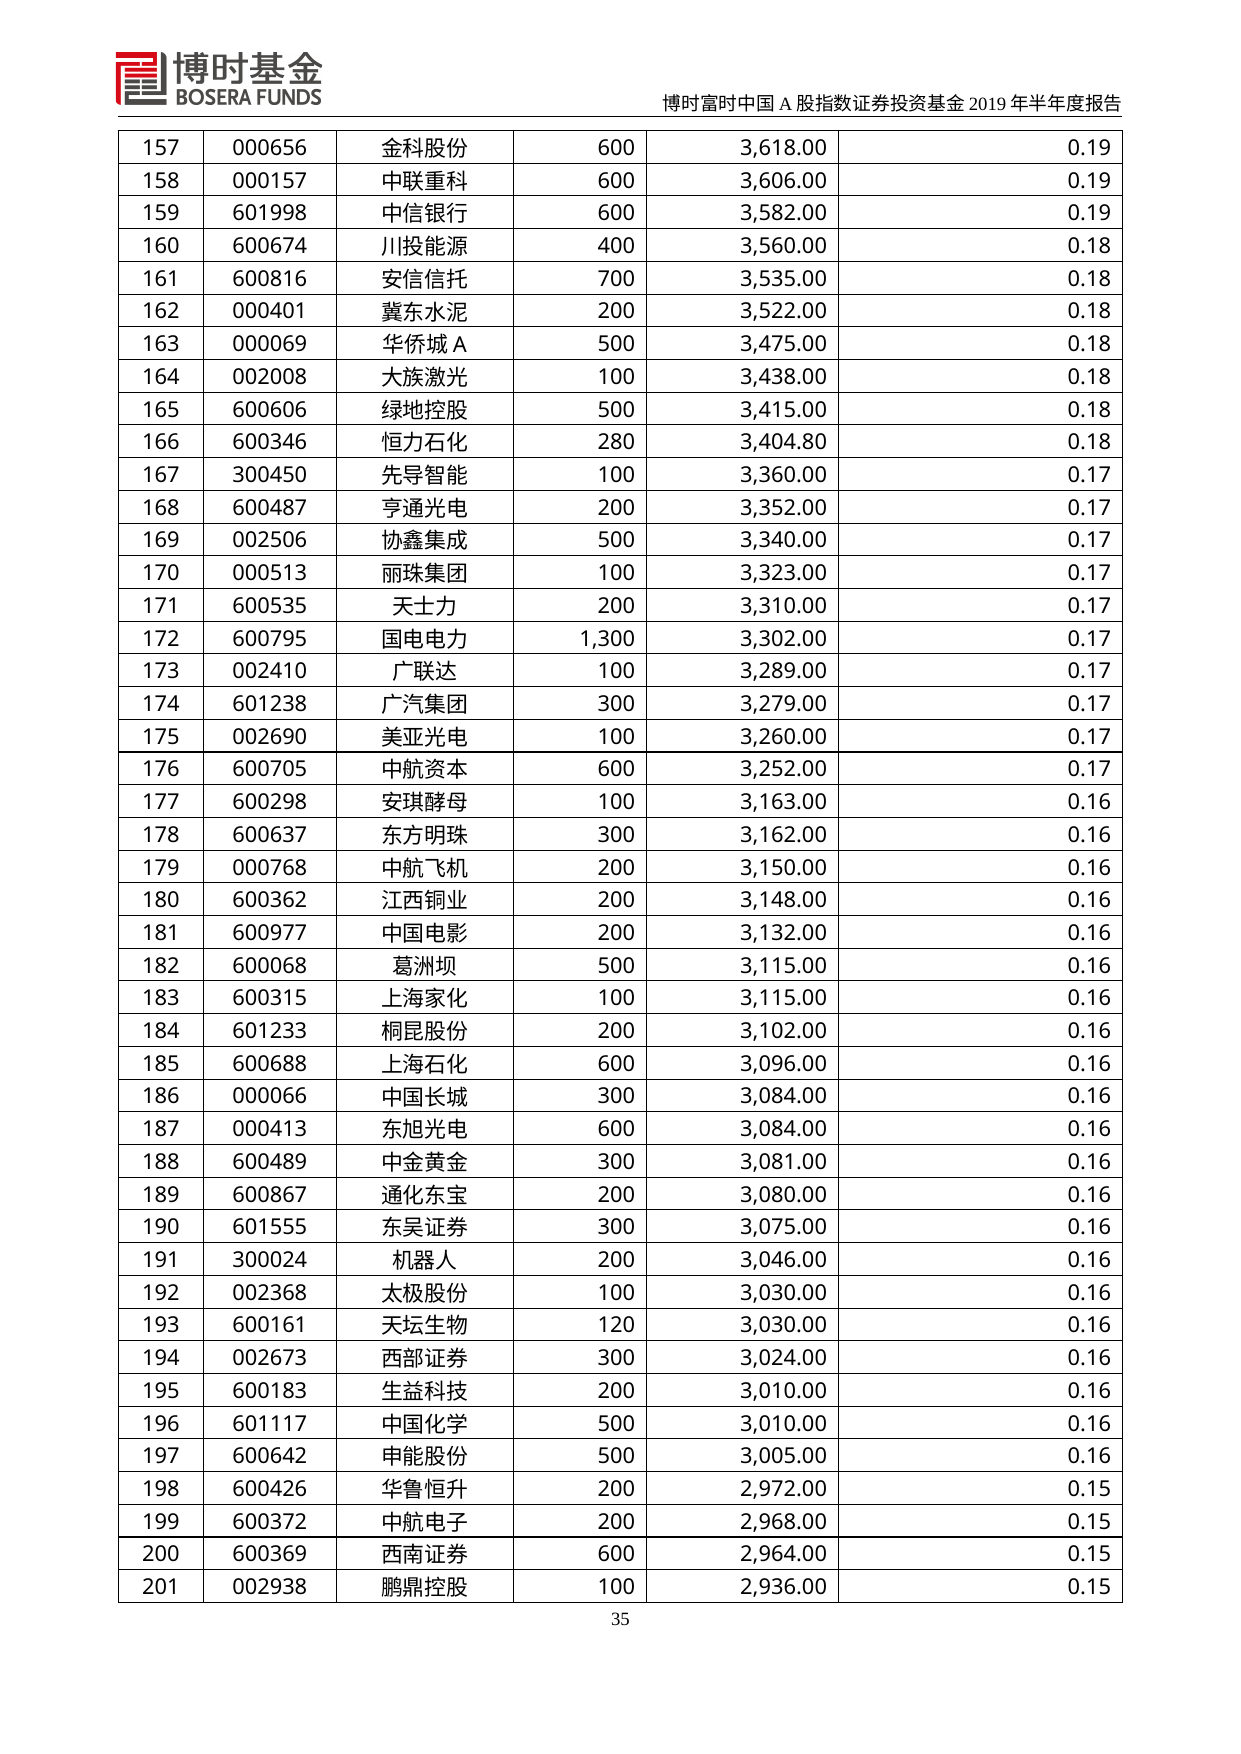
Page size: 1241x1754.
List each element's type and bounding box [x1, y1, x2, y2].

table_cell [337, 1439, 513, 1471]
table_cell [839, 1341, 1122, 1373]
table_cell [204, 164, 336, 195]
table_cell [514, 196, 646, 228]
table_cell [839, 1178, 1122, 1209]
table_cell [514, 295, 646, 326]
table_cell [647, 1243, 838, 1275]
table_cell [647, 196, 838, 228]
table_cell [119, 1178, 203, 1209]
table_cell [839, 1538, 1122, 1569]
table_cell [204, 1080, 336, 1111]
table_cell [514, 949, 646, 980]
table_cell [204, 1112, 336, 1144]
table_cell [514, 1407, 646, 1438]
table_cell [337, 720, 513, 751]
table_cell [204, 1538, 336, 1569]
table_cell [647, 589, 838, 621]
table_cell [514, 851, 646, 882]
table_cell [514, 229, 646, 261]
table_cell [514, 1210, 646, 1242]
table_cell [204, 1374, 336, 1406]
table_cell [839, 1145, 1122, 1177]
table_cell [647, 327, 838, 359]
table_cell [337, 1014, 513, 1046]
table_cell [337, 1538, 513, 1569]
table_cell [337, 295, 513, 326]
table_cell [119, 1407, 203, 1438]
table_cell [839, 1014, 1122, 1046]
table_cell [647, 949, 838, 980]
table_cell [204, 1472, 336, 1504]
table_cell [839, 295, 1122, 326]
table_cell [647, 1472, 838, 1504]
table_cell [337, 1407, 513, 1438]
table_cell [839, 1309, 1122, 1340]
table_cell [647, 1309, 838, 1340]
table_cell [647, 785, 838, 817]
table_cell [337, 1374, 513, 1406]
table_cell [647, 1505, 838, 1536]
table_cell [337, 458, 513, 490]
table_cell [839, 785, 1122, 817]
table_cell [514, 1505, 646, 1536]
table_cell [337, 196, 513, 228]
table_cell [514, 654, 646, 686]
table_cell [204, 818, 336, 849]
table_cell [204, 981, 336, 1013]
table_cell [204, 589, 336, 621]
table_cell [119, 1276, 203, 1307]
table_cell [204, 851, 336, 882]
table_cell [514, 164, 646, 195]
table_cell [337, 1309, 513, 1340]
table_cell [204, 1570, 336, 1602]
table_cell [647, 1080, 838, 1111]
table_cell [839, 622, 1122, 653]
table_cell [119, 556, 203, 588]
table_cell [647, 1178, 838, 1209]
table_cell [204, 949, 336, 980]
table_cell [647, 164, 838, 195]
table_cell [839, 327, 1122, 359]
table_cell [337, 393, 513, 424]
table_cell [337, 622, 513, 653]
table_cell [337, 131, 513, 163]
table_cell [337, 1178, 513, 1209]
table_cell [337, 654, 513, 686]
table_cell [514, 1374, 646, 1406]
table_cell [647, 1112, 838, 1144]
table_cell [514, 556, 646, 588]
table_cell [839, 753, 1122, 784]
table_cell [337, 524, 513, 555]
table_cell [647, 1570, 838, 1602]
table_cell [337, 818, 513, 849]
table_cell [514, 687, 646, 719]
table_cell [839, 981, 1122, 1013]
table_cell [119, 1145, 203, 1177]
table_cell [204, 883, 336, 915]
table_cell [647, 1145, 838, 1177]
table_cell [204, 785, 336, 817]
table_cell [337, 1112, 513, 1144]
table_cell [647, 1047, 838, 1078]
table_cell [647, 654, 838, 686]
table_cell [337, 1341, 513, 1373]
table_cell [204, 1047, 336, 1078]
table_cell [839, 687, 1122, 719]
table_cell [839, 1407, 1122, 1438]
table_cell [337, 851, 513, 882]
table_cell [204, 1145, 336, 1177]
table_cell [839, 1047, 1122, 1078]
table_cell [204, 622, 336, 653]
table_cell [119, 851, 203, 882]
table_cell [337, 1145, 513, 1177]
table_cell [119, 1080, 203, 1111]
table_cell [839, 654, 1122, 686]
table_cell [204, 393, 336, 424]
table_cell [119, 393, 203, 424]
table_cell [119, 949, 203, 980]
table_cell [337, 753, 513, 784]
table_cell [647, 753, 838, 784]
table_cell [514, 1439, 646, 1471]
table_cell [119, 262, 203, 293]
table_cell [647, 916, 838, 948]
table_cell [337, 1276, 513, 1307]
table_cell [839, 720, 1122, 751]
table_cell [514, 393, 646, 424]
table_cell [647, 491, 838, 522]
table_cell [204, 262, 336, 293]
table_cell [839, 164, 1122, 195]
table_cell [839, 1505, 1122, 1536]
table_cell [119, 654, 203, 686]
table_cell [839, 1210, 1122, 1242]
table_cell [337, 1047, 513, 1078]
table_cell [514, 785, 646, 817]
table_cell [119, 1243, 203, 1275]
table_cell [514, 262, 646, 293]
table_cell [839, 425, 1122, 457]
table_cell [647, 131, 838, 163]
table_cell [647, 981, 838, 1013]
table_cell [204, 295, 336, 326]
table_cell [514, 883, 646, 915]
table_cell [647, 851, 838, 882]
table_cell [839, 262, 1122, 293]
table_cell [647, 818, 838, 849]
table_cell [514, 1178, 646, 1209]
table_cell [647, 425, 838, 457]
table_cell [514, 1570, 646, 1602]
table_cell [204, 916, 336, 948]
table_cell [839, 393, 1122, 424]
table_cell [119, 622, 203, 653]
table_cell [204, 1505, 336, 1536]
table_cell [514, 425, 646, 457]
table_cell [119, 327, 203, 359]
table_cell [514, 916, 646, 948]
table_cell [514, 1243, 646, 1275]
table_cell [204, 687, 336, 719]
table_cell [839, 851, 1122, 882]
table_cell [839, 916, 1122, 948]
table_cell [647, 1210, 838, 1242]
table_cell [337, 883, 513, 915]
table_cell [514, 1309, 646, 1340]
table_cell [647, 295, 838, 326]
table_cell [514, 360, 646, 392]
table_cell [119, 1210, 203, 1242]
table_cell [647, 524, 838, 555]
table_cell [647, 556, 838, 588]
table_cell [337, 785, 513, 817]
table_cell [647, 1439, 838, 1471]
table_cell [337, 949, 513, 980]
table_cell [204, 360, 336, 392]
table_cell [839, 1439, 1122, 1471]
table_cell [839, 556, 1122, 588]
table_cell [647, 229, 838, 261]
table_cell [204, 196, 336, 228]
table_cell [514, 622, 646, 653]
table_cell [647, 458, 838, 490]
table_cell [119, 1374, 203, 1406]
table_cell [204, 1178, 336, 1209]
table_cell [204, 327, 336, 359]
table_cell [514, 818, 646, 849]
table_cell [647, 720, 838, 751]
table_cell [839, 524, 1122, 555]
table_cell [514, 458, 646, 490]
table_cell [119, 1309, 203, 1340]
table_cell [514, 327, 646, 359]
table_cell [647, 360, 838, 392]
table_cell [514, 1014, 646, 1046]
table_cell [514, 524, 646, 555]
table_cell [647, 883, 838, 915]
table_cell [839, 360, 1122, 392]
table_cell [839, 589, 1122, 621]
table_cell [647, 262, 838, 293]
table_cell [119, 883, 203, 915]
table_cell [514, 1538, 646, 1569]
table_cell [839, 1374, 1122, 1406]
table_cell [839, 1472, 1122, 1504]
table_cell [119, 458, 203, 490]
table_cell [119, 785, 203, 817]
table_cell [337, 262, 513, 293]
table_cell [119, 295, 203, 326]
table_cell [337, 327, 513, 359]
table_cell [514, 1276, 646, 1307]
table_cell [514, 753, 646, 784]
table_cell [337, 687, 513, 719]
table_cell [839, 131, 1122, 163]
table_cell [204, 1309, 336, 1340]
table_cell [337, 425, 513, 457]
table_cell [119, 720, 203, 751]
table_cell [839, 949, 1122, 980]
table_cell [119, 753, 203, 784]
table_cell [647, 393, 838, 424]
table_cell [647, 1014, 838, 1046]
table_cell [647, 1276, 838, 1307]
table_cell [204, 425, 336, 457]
picture [115, 52, 323, 105]
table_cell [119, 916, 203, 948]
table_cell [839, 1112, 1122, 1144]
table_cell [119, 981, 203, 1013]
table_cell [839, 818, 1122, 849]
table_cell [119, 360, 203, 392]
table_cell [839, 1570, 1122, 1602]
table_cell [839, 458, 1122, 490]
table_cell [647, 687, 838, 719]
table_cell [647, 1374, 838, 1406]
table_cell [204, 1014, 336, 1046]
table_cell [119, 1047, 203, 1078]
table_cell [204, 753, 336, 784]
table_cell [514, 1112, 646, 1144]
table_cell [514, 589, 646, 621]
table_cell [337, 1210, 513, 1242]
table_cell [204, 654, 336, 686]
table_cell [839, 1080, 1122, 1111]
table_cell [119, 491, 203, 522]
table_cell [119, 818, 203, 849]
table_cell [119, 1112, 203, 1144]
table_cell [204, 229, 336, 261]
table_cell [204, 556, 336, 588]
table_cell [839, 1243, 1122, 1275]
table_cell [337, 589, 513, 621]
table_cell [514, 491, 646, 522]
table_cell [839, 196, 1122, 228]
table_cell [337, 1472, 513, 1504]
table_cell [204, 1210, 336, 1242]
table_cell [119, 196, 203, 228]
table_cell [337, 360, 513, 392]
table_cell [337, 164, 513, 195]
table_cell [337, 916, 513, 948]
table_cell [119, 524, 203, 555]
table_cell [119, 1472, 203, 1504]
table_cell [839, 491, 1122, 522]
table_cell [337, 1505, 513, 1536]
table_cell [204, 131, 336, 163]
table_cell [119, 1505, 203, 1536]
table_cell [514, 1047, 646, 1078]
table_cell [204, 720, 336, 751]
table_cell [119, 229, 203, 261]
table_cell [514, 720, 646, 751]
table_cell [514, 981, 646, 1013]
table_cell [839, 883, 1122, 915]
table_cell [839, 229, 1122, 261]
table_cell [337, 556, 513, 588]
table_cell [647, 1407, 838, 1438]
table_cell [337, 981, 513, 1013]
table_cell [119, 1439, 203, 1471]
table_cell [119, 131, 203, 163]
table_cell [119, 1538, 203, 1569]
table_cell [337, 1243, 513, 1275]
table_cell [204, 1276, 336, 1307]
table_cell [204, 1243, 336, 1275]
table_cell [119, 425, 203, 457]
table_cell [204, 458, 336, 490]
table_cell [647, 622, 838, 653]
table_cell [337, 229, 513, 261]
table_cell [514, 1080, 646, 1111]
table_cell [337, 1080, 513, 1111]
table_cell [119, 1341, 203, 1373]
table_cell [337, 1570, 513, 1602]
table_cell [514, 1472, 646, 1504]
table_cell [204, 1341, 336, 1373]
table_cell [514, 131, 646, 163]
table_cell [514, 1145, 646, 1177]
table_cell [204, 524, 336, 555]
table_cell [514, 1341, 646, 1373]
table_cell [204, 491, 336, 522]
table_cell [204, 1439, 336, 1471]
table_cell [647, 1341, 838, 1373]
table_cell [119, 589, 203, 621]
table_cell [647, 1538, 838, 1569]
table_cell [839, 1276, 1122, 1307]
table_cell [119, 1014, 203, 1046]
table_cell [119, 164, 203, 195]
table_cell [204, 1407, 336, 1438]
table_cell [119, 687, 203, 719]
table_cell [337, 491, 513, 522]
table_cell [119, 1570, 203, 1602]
